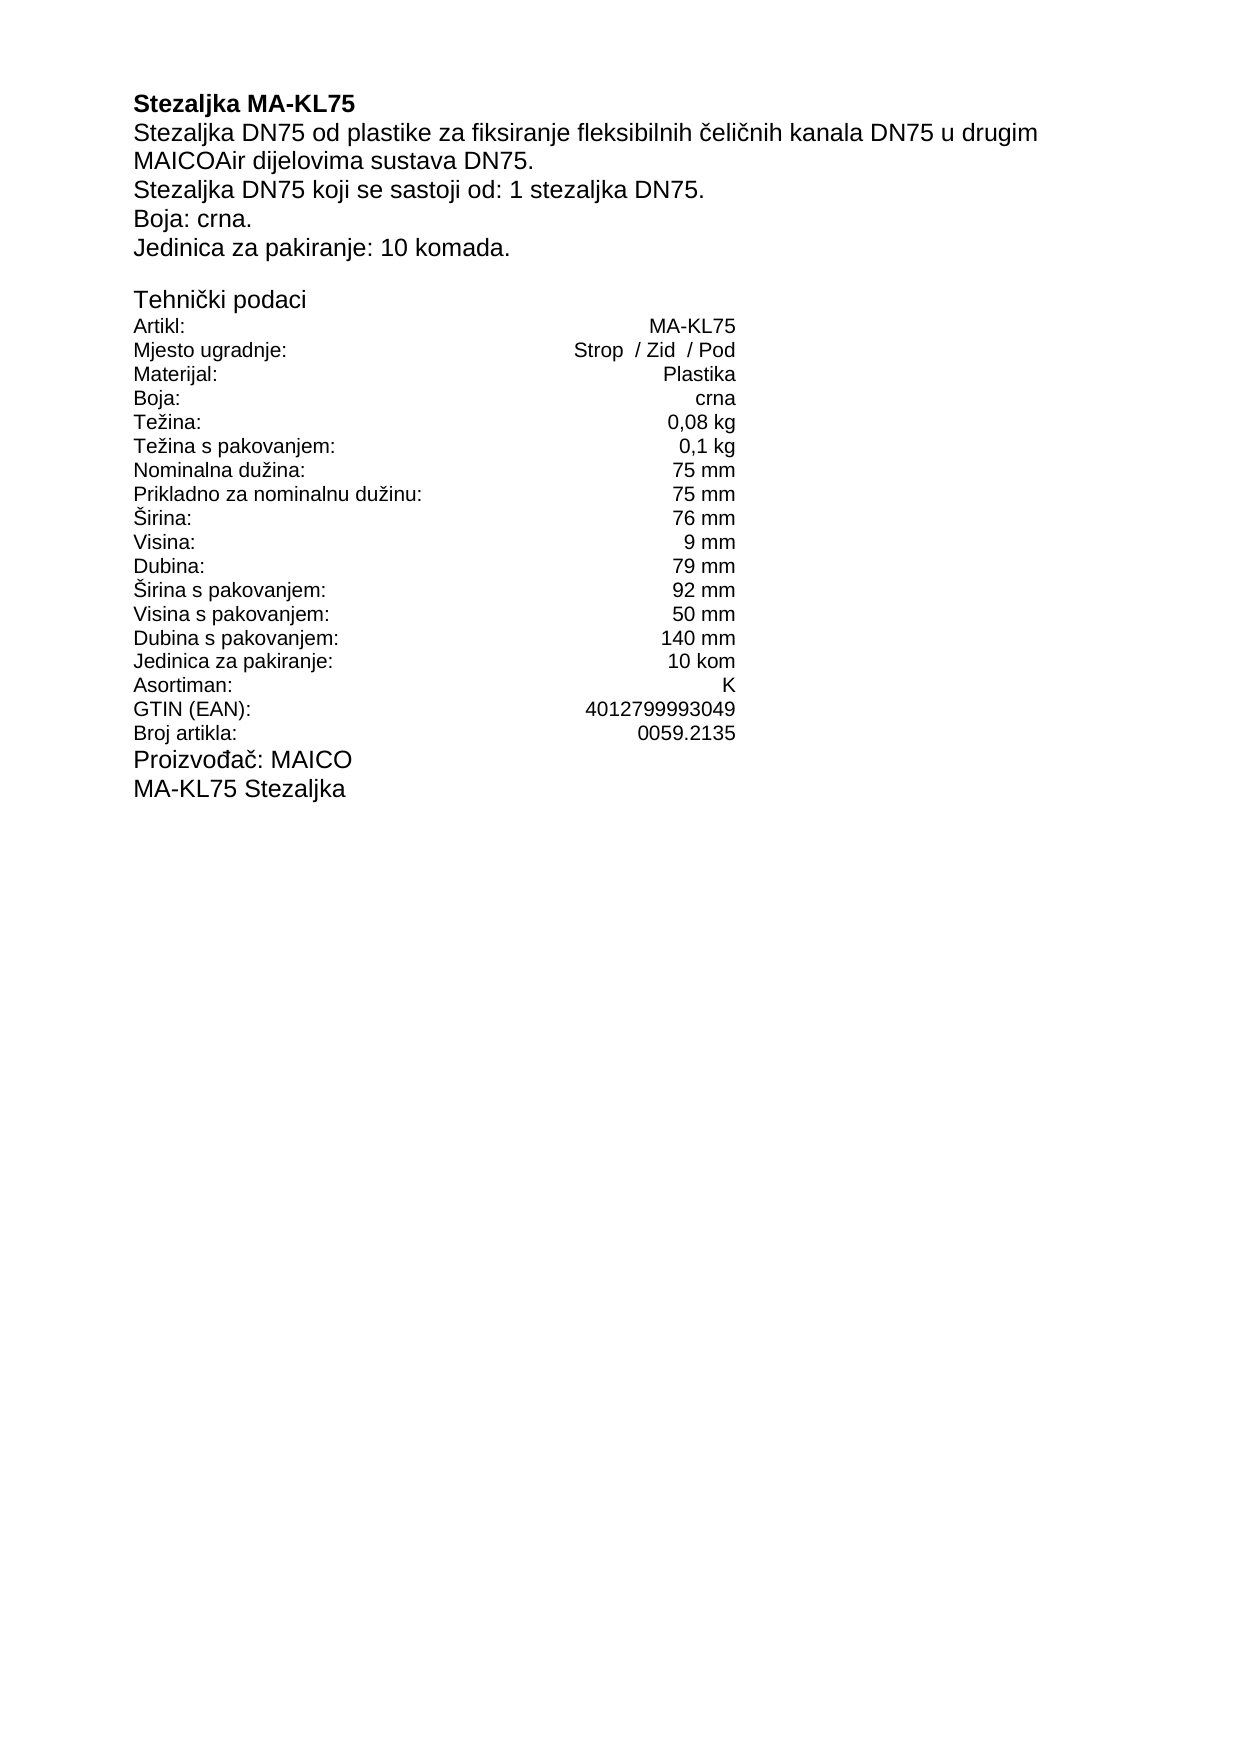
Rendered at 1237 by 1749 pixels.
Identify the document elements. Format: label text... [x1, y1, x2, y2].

table_cell 9 mm [434, 530, 747, 553]
table_cell 50 mm [434, 601, 747, 625]
table_cell Težina s pakovanjem: [122, 434, 434, 458]
table_cell 92 mm [434, 578, 747, 601]
table_cell 79 mm [434, 554, 747, 577]
table_cell 75 mm [434, 458, 747, 482]
table_cell Mjesto ugradnje: [122, 338, 434, 362]
table_cell crna [434, 386, 747, 410]
table_cell 0059.2135 [434, 721, 747, 745]
table_cell Boja: [122, 386, 434, 410]
table_cell 10 kom [434, 649, 747, 673]
table_cell Dubina: [122, 554, 434, 577]
text Boja: crna. [133, 204, 1148, 232]
text Jedinica za pakiranje: 10 komada. [133, 232, 1148, 261]
table_cell GTIN (EAN): [122, 697, 434, 721]
table_cell Plastika [434, 362, 747, 386]
table_cell 0,08 kg [434, 410, 747, 434]
table_cell 76 mm [434, 506, 747, 529]
table_header MA-KL75 [434, 314, 747, 338]
table_cell Visina: [122, 530, 434, 553]
table_cell 4012799993049 [434, 697, 747, 721]
table_cell Širina: [122, 506, 434, 529]
table_cell Materijal: [122, 362, 434, 386]
table_cell 140 mm [434, 625, 747, 649]
table_cell Širina s pakovanjem: [122, 578, 434, 601]
text MA-KL75 Stezaljka [133, 774, 1148, 803]
table_cell Prikladno za nominalnu dužinu: [122, 482, 434, 506]
table_cell K [434, 673, 747, 697]
text Tehnički podaci [133, 285, 1148, 314]
table_header Artikl: [122, 314, 434, 338]
table_cell Asortiman: [122, 673, 434, 697]
table_cell Nominalna dužina: [122, 458, 434, 482]
table_cell 75 mm [434, 482, 747, 506]
table_cell Broj artikla: [122, 721, 434, 745]
text Stezaljka DN75 od plastike za fiksiranje fleksibilnih čeličnih kanala DN75 u drugim MAICOAir dijelovima sustava DN75. [133, 117, 1148, 175]
table_cell Visina s pakovanjem: [122, 601, 434, 625]
text Proizvođač: MAICO [133, 745, 1148, 774]
table_cell Težina: [122, 410, 434, 434]
table_cell Strop / Zid / Pod [434, 338, 747, 362]
table_cell Dubina s pakovanjem: [122, 625, 434, 649]
table_cell 0,1 kg [434, 434, 747, 458]
table_cell Jedinica za pakiranje: [122, 649, 434, 673]
text Stezaljka MA-KL75 [133, 89, 1148, 117]
text Stezaljka DN75 koji se sastoji od: 1 stezaljka DN75. [133, 175, 1148, 204]
